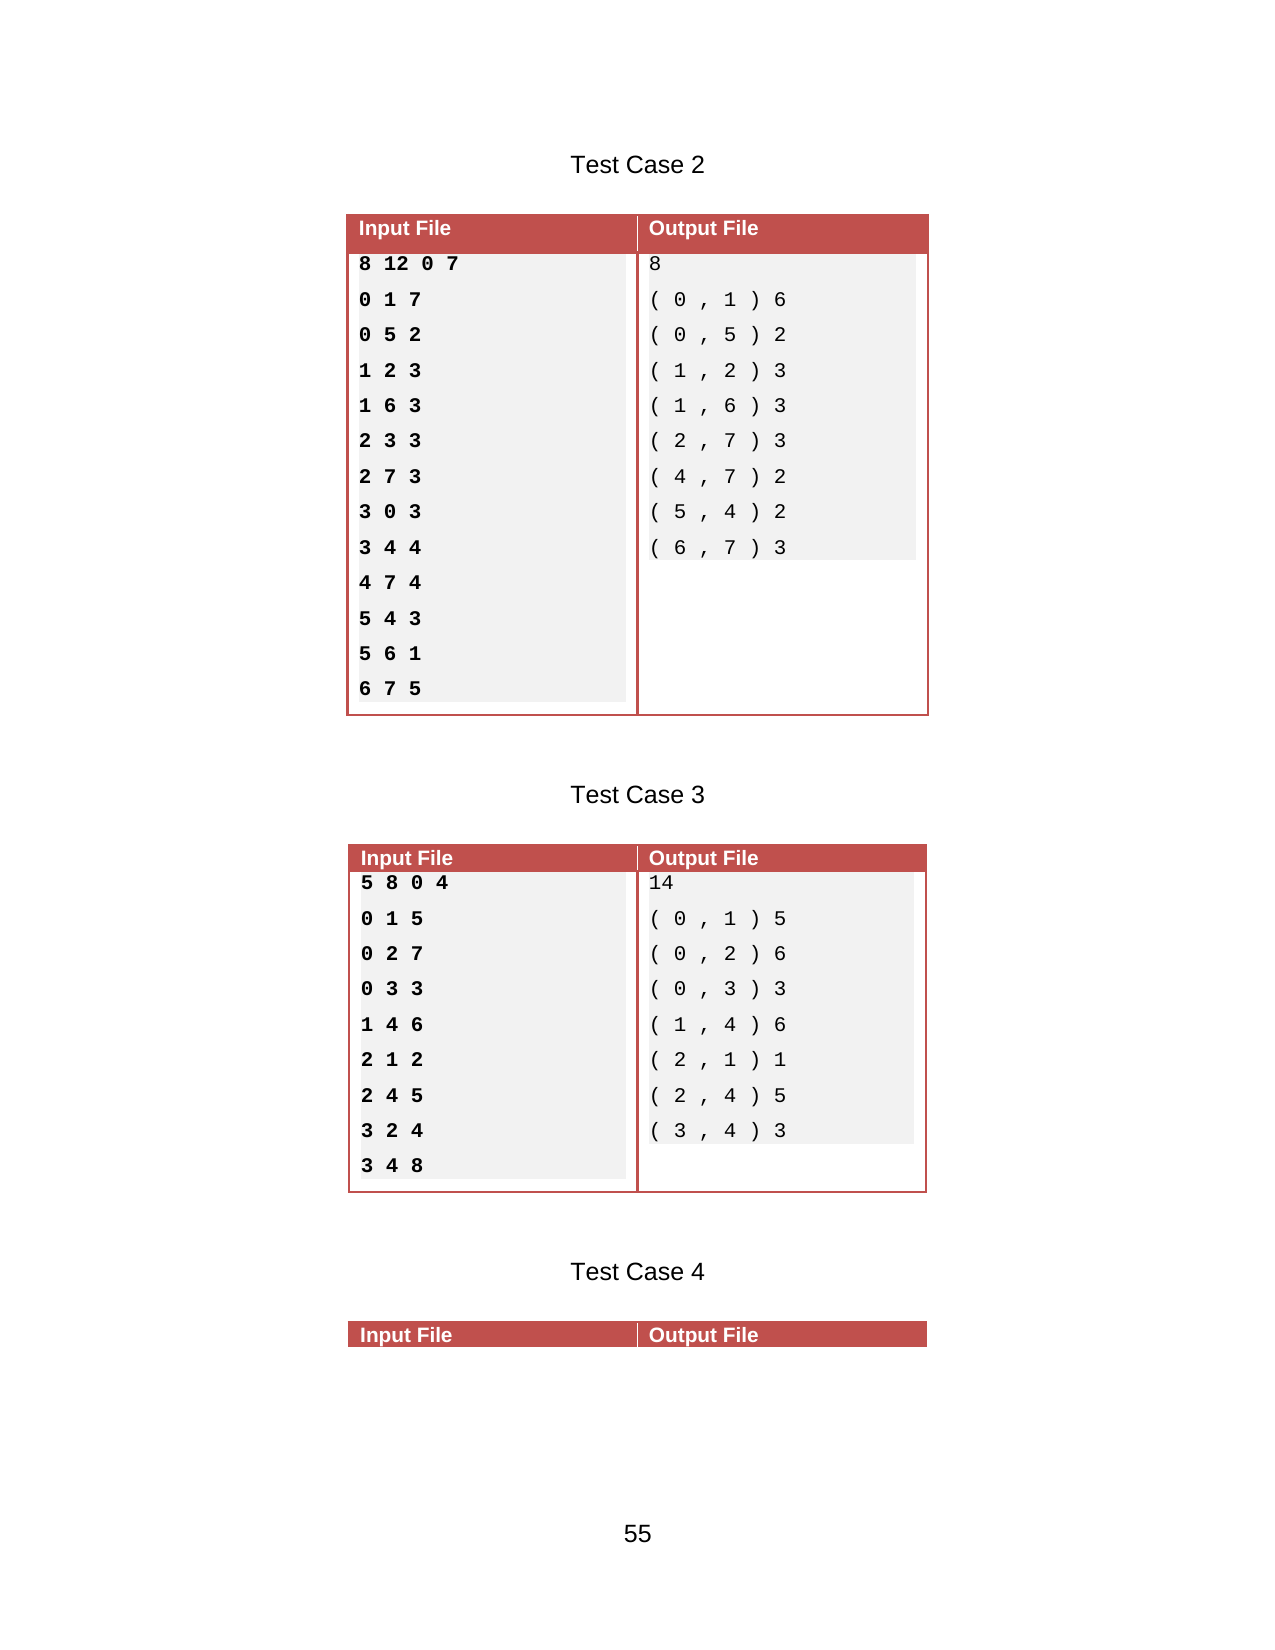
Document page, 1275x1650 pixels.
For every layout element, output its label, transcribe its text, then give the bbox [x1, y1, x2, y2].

table_cell 5 8 0 4 0 1 5 0 2 7 0 3 3 1 4 6 2 1 2 2 4 5 3 2 4 3 4 8 [350, 872, 636, 1191]
table_header Output File [638, 1323, 925, 1347]
table_cell 8 ( 0 , 1 ) 6 ( 0 , 5 ) 2 ( 1 , 2 ) 3 ( 1 , 6 ) 3 ( 2 , 7 ) 3 ( 4 , 7 ) 2 ( 5 , 4 ) 2 ( 6 , 7 ) 3 [639, 254, 927, 714]
table_header Input File [349, 216, 637, 251]
table_header Output File [638, 846, 925, 870]
table_cell 8 12 0 7 0 1 7 0 5 2 1 2 3 1 6 3 2 3 3 2 7 3 3 0 3 3 4 4 4 7 4 5 4 3 5 6 1 6 7 5 [349, 254, 636, 714]
text Test Case 2 [187, 150, 1087, 179]
text Test Case 3 [187, 780, 1087, 809]
table_header Input File [350, 1323, 637, 1347]
text Test Case 4 [187, 1257, 1087, 1286]
table_cell 14 ( 0 , 1 ) 5 ( 0 , 2 ) 6 ( 0 , 3 ) 3 ( 1 , 4 ) 6 ( 2 , 1 ) 1 ( 2 , 4 ) 5 ( 3 , 4 ) 3 [639, 872, 925, 1191]
table_header Input File [350, 846, 637, 870]
table_header Output File [638, 216, 927, 251]
